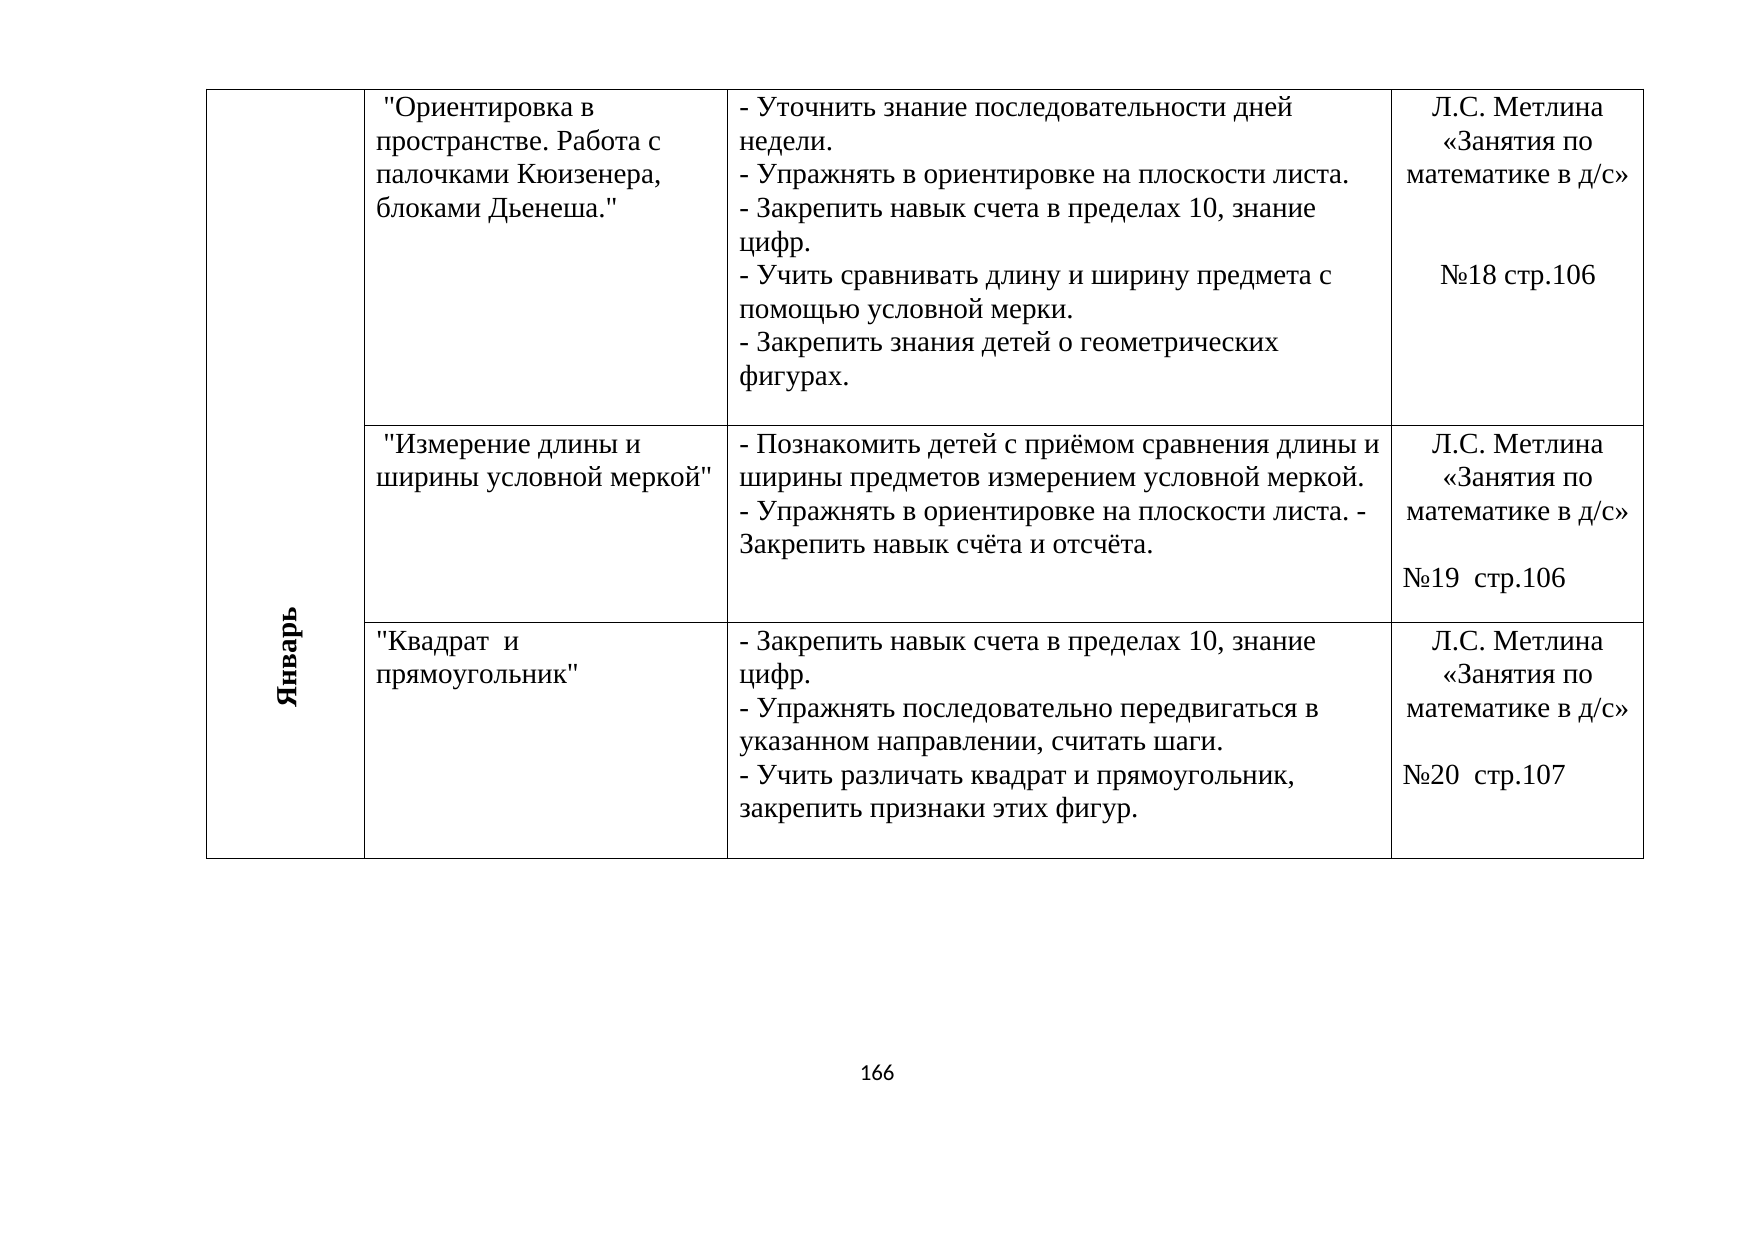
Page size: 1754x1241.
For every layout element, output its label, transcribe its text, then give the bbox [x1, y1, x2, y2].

table_cell - Уточнить знание последовательности дней недели. - Упражнять в ориентировке на плоскости листа. - Закрепить навык счета в пределах 10, знание цифр. - Учить сравнивать длину и ширину предмета с помощью условной мерки. - Закрепить знания детей о геометрических фигурах. [728, 90, 1391, 425]
table_cell Январь [207, 90, 364, 858]
table_cell Л.С. Метлина «Занятия по математике в д/с» №18 стр.106 [1392, 90, 1643, 425]
table_cell "Квадрат и прямоугольник" [365, 623, 727, 858]
table_cell Л.С. Метлина «Занятия по математике в д/с» №19 стр.106 [1392, 426, 1643, 622]
table_cell - Закрепить навык счета в пределах 10, знание цифр. - Упражнять последовательно передвигаться в указанном направлении, считать шаги. - Учить различать квадрат и прямоугольник, закрепить признаки этих фигур. [728, 623, 1391, 858]
table_cell Л.С. Метлина «Занятия по математике в д/с» №20 стр.107 [1392, 623, 1643, 858]
table_cell "Ориентировка в пространстве. Работа с палочками Кюизенера, блоками Дьенеша." [365, 90, 727, 425]
table_cell - Познакомить детей с приёмом сравнения длины и ширины предметов измерением условной меркой. - Упражнять в ориентировке на плоскости листа. - Закрепить навык счёта и отсчёта. [728, 426, 1391, 622]
table_cell "Измерение длины и ширины условной меркой" [365, 426, 727, 622]
